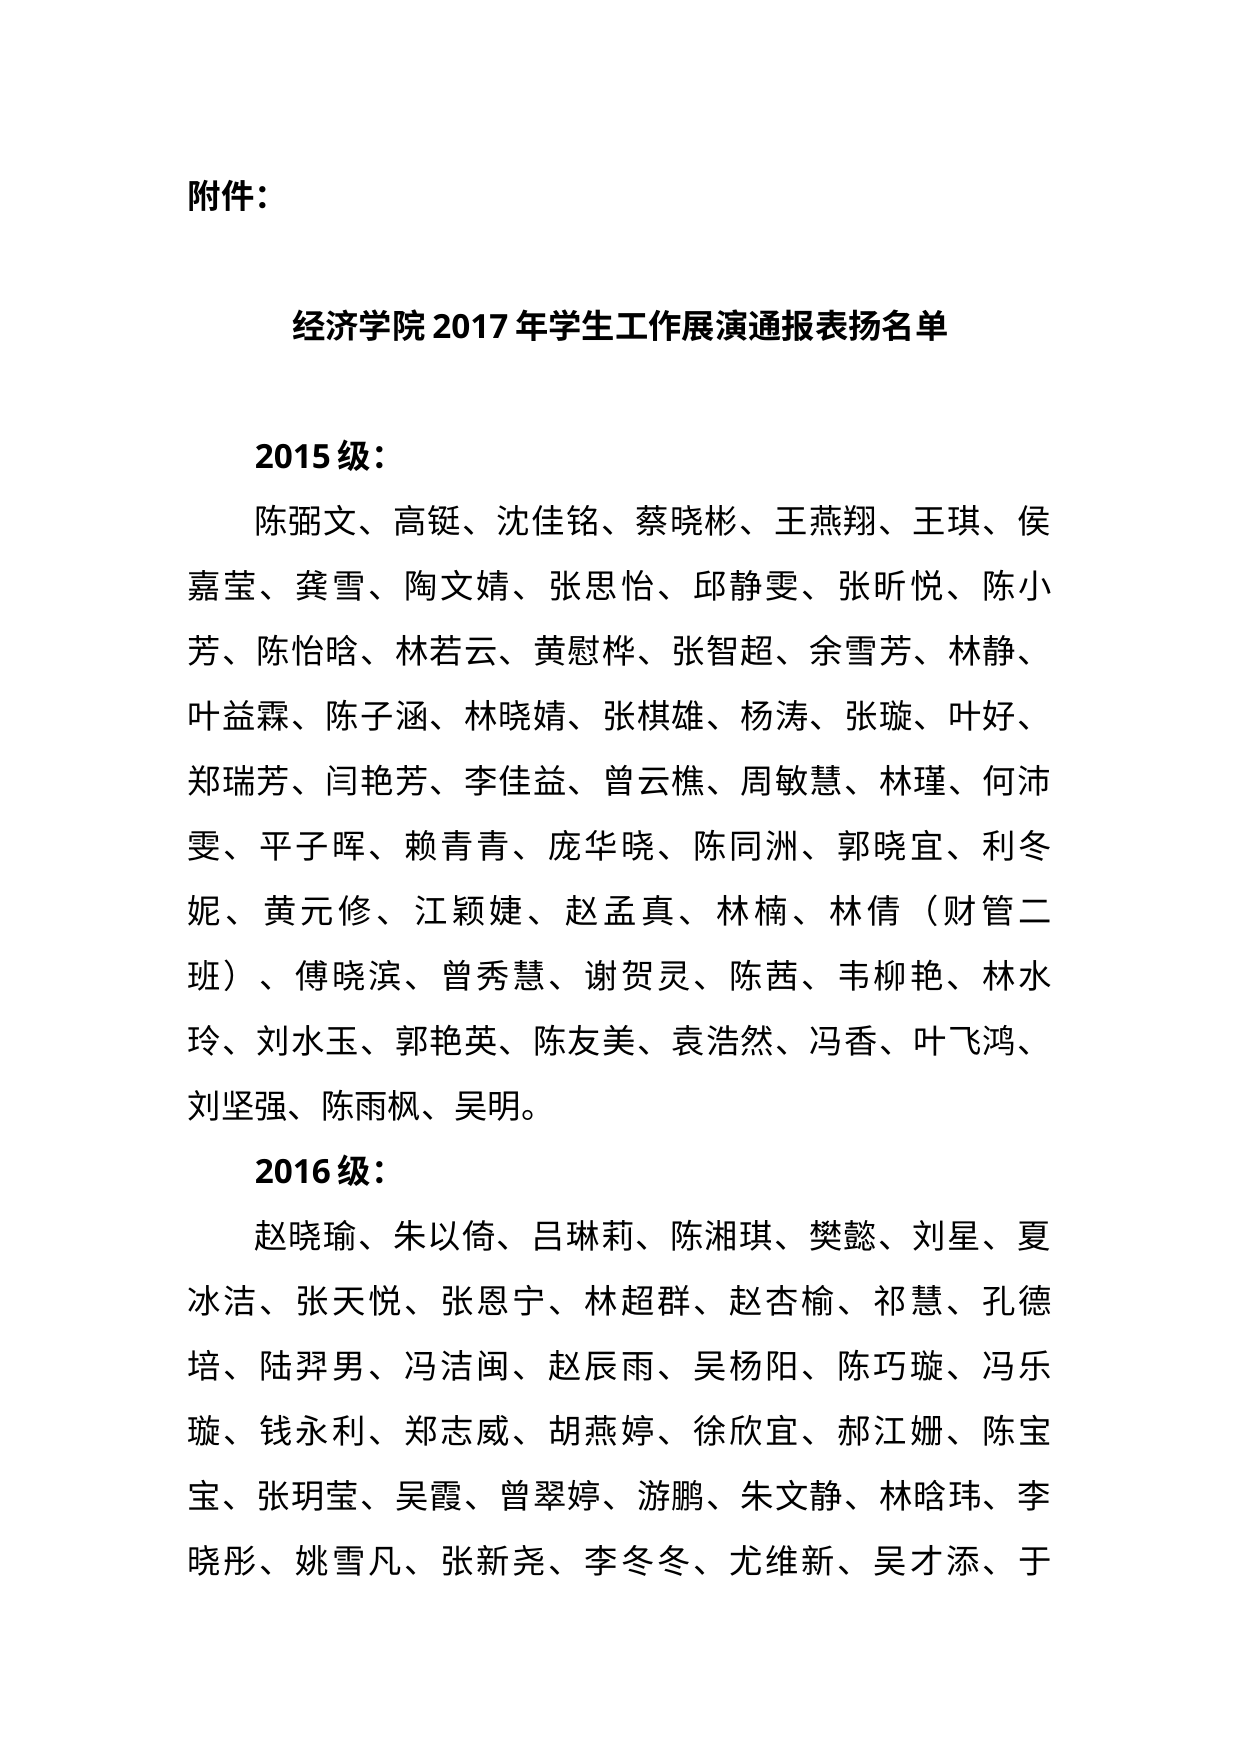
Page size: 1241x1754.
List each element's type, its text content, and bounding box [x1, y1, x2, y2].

text 陈弼文、高铤、沈佳铭、蔡晓彬、王燕翔、王琪、侯嘉莹、龚雪、陶文婧、张思怡、邱静雯、张昕悦、陈小芳、陈怡晗、林若云、黄慰桦、张智超、余雪芳、林静、叶益霖、陈子涵、林晓婧、张棋雄、杨涛、张璇、叶好、郑瑞芳、闫艳芳、李佳益、曾云樵、周敏慧、林瑾、何沛雯、平子晖、赖青青、庞华晓、陈同洲、郭晓宜、利冬妮、黄元修、江颖婕、赵孟真、林楠、林倩（财管二班）、傅晓滨、曾秀慧、谢贺灵、陈茜、韦柳艳、林水玲、刘水玉、郭艳英、陈友美、袁浩然、冯香、叶飞鸿、刘坚强、陈雨枫、吴明。 [187, 487, 1053, 1137]
text 2015级： [187, 422, 1053, 487]
text 附件： [187, 162, 1053, 227]
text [187, 1202, 1053, 1592]
text 2016级： [187, 1137, 1053, 1202]
text 经济学院2017年学生工作展演通报表扬名单 [187, 292, 1053, 357]
